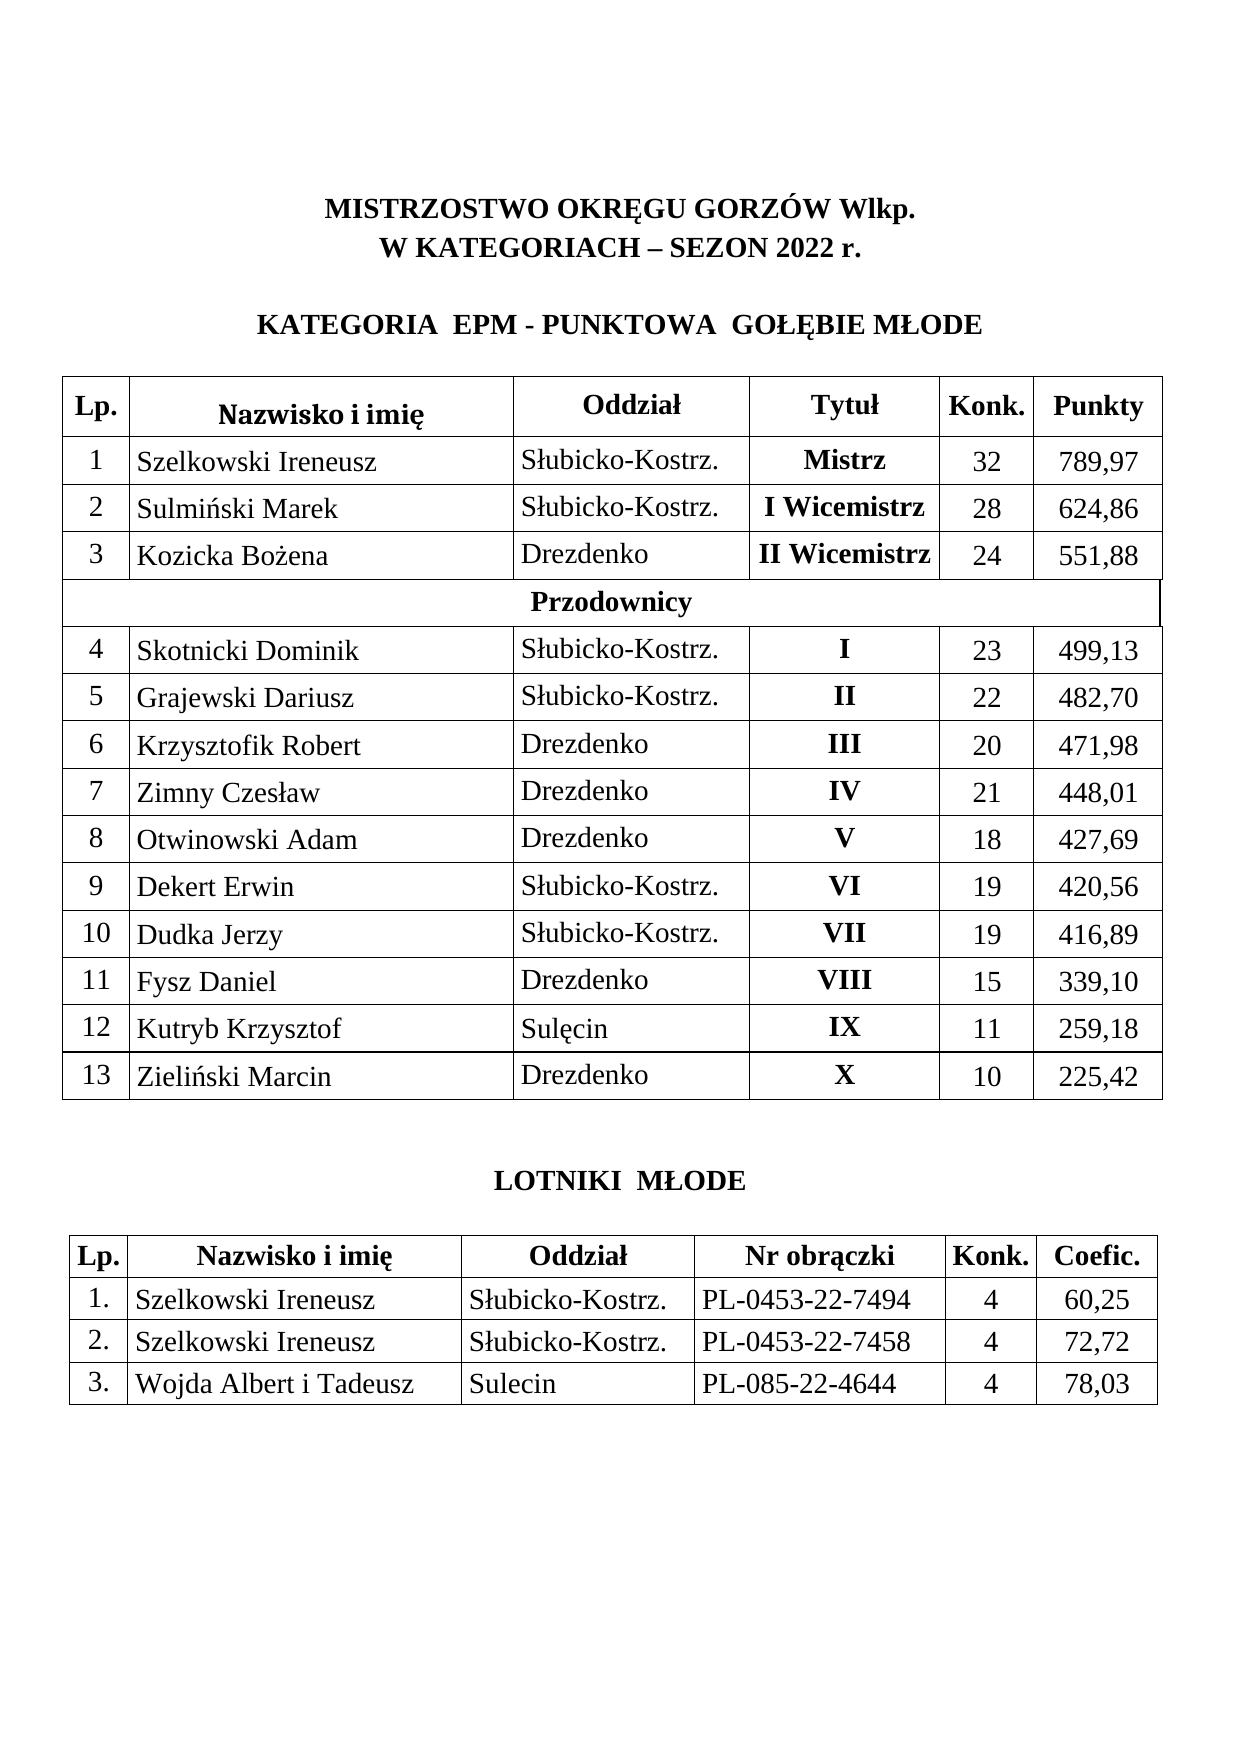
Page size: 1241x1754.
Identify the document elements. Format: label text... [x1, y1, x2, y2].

table_cell 28 [940, 485, 1033, 531]
table_cell 3. [70, 1363, 127, 1404]
table_cell PL-0453-22-7458 [695, 1320, 945, 1362]
table_header Konk. [940, 377, 1033, 436]
table_cell Przodownicy [63, 580, 1159, 626]
table_header Lp. [63, 377, 129, 436]
table_cell Drezdenko [514, 769, 749, 815]
table_cell Drezdenko [514, 958, 749, 1004]
table_cell 12 [63, 1005, 129, 1051]
table_cell Wojda Albert i Tadeusz [128, 1363, 461, 1404]
text MISTRZOSTWO OKRĘGU GORZÓW Wlkp. [148, 192, 1093, 225]
table_cell 1 [63, 437, 129, 484]
table_cell II Wicemistrz [750, 532, 939, 578]
table_cell Szelkowski Ireneusz [128, 1320, 461, 1362]
table_cell 482,70 [1034, 674, 1162, 720]
table_header Nazwisko i imię [128, 1236, 461, 1277]
table_cell PL-085-22-4644 [695, 1363, 945, 1404]
table_cell Drezdenko [514, 1053, 749, 1099]
table_cell 624,86 [1034, 485, 1162, 531]
table_cell PL-0453-22-7494 [695, 1278, 945, 1319]
text KATEGORIA EPM - PUNKTOWA GOŁĘBIE MŁODE [148, 307, 1093, 341]
table_header Punkty [1034, 377, 1162, 436]
table_cell 21 [940, 769, 1033, 815]
table_cell 23 [940, 627, 1033, 673]
table_cell 8 [63, 816, 129, 862]
table_cell Słubicko-Kostrz. [514, 485, 749, 531]
table_cell 4 [946, 1278, 1036, 1319]
table_cell 225,42 [1034, 1053, 1162, 1099]
table_cell 2. [70, 1320, 127, 1362]
table_cell 4 [946, 1363, 1036, 1404]
table_cell Skotnicki Dominik [130, 627, 513, 673]
table_cell VIII [750, 958, 939, 1004]
table_header Konk. [946, 1236, 1036, 1277]
table_cell 339,10 [1034, 958, 1162, 1004]
table_cell 24 [940, 532, 1033, 578]
table_header Oddział [462, 1236, 694, 1277]
table_cell 6 [63, 721, 129, 768]
table_cell 259,18 [1034, 1005, 1162, 1051]
table_cell Drezdenko [514, 721, 749, 768]
table_cell 5 [63, 674, 129, 720]
table_cell Słubicko-Kostrz. [514, 437, 749, 484]
table_cell 471,98 [1034, 721, 1162, 768]
table_header Nazwisko i imię [130, 377, 513, 436]
table_cell 19 [940, 863, 1033, 909]
table_cell Dekert Erwin [130, 863, 513, 909]
table_cell 10 [940, 1053, 1033, 1099]
table_cell I [750, 627, 939, 673]
table_cell 420,56 [1034, 863, 1162, 909]
table_cell II [750, 674, 939, 720]
table_cell IV [750, 769, 939, 815]
table_cell 20 [940, 721, 1033, 768]
table_cell 789,97 [1034, 437, 1162, 484]
table_header Lp. [70, 1236, 127, 1277]
table_cell 448,01 [1034, 769, 1162, 815]
subtitle LOTNIKI MŁODE [148, 1163, 1093, 1196]
table_header Oddział [514, 377, 749, 436]
table_cell Fysz Daniel [130, 958, 513, 1004]
table_cell 4 [63, 627, 129, 673]
table_cell Kozicka Bożena [130, 532, 513, 578]
table_cell Słubicko-Kostrz. [462, 1320, 694, 1362]
table_cell Mistrz [750, 437, 939, 484]
table_cell VII [750, 911, 939, 957]
table_cell 18 [940, 816, 1033, 862]
table_cell Zimny Czesław [130, 769, 513, 815]
table_cell Otwinowski Adam [130, 816, 513, 862]
table_cell 19 [940, 911, 1033, 957]
table_cell 427,69 [1034, 816, 1162, 862]
table_cell X [750, 1053, 939, 1099]
table_cell Słubicko-Kostrz. [514, 911, 749, 957]
table_cell IX [750, 1005, 939, 1051]
table_cell Szelkowski Ireneusz [130, 437, 513, 484]
table_cell V [750, 816, 939, 862]
table_cell 499,13 [1034, 627, 1162, 673]
table_cell VI [750, 863, 939, 909]
table_cell 78,03 [1037, 1363, 1157, 1404]
table_cell III [750, 721, 939, 768]
table_cell 551,88 [1034, 532, 1162, 578]
table_cell Sulecin [462, 1363, 694, 1404]
table_cell 2 [63, 485, 129, 531]
table_cell Sulmiński Marek [130, 485, 513, 531]
table_cell Grajewski Dariusz [130, 674, 513, 720]
table_cell Słubicko-Kostrz. [514, 863, 749, 909]
table_cell 10 [63, 911, 129, 957]
table_cell Drezdenko [514, 532, 749, 578]
table_header Nr obrączki [695, 1236, 945, 1277]
table_cell 7 [63, 769, 129, 815]
table_header Tytuł [750, 377, 939, 436]
table_cell Sulęcin [514, 1005, 749, 1051]
table_cell 9 [63, 863, 129, 909]
table_cell I Wicemistrz [750, 485, 939, 531]
table_cell Drezdenko [514, 816, 749, 862]
table_cell Słubicko-Kostrz. [462, 1278, 694, 1319]
table_cell 4 [946, 1320, 1036, 1362]
table_header Coefic. [1037, 1236, 1157, 1277]
table_cell Zieliński Marcin [130, 1053, 513, 1099]
table_cell 3 [63, 532, 129, 578]
table_cell 15 [940, 958, 1033, 1004]
table_cell Słubicko-Kostrz. [514, 674, 749, 720]
table_cell Słubicko-Kostrz. [514, 627, 749, 673]
table_cell 11 [940, 1005, 1033, 1051]
table_cell 13 [63, 1053, 129, 1099]
table_cell 22 [940, 674, 1033, 720]
table_cell Szelkowski Ireneusz [128, 1278, 461, 1319]
table_cell 416,89 [1034, 911, 1162, 957]
text W KATEGORIACH – SEZON 2022 r. [148, 230, 1093, 264]
table_cell 60,25 [1037, 1278, 1157, 1319]
table_cell 1. [70, 1278, 127, 1319]
table_cell 72,72 [1037, 1320, 1157, 1362]
table_cell Dudka Jerzy [130, 911, 513, 957]
table_cell 32 [940, 437, 1033, 484]
table_cell 11 [63, 958, 129, 1004]
table_cell Kutryb Krzysztof [130, 1005, 513, 1051]
table_cell Krzysztofik Robert [130, 721, 513, 768]
